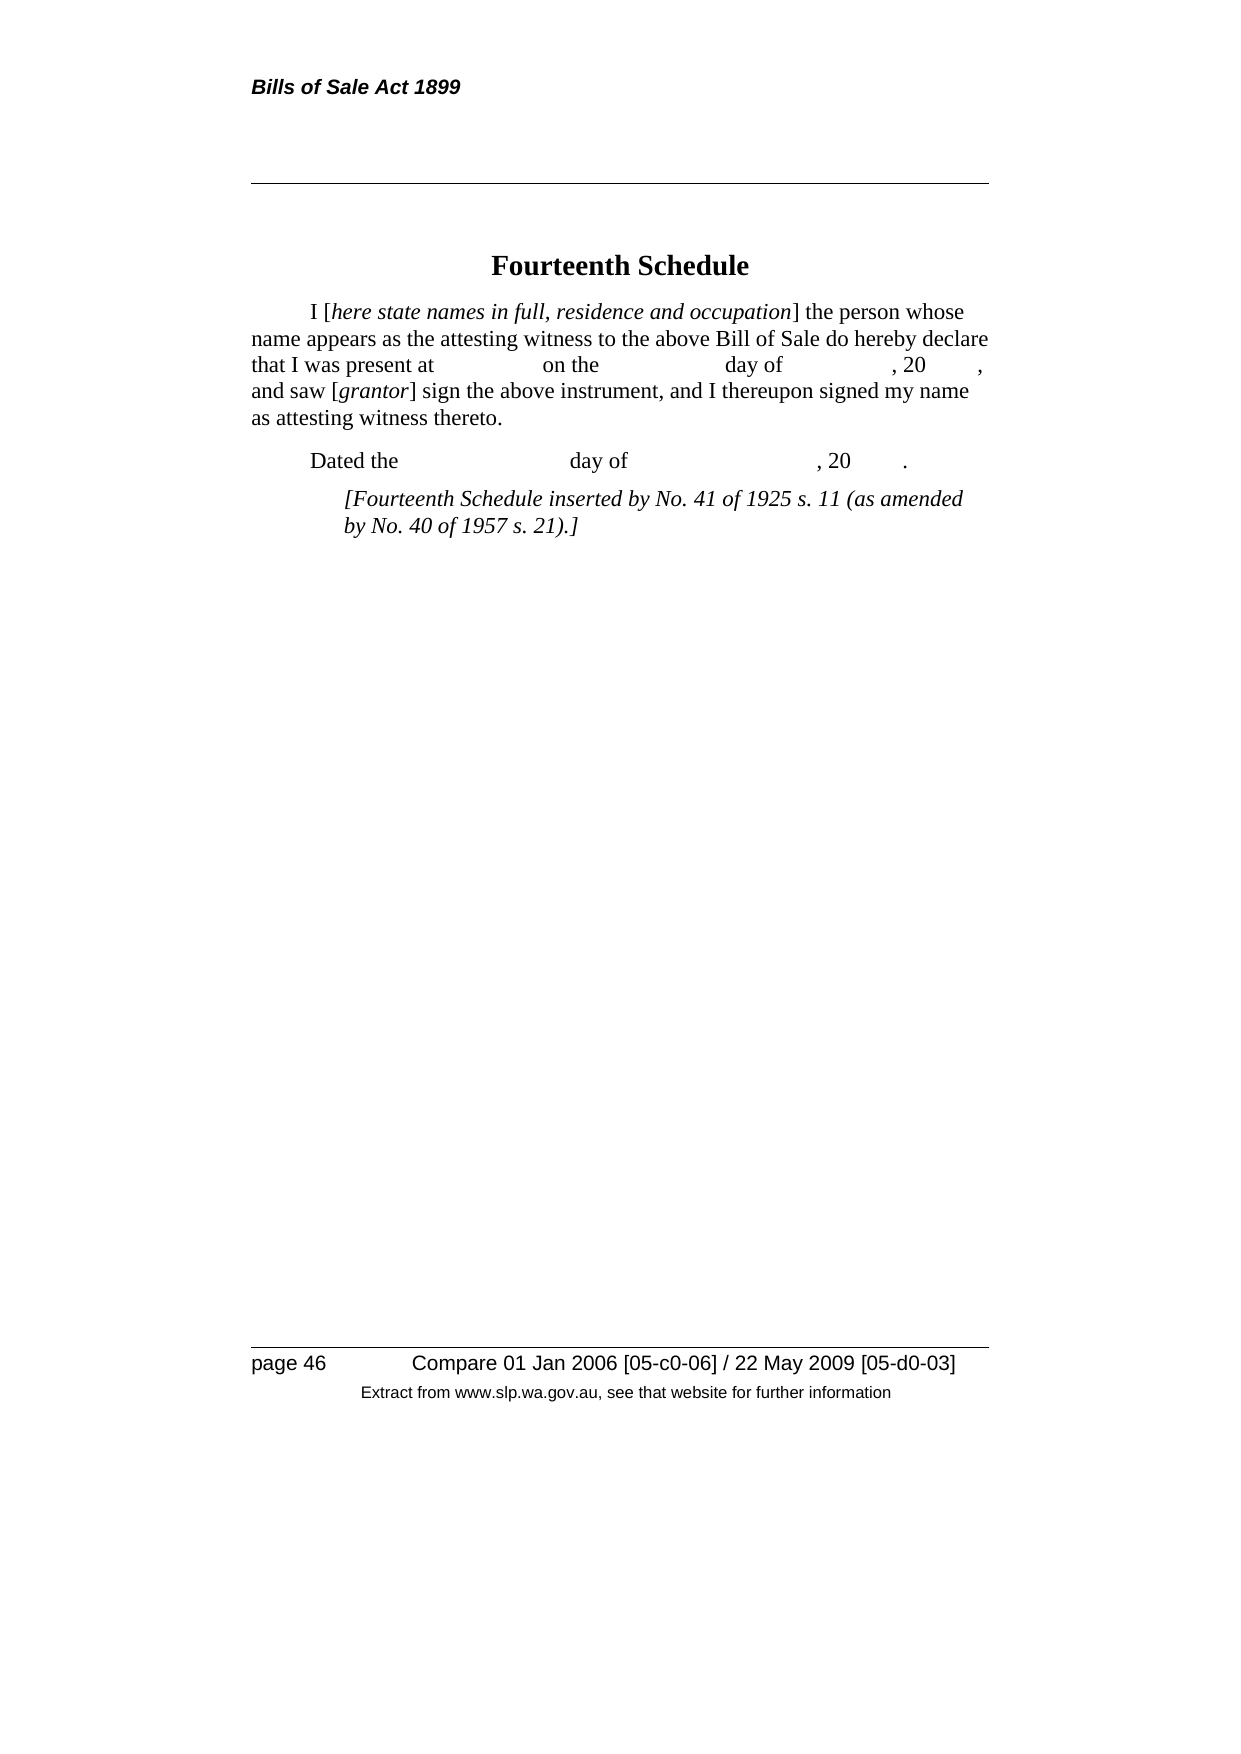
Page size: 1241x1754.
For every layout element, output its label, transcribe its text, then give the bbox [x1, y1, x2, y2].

text I [here state names in full, residence and occupation] the person whose name appears as the attesting witness to the above Bill of Sale do hereby declare that I was present at on the day of , 20 , and saw [grantor] sign the above instrument, and I thereupon signed my name as attesting witness thereto. [251, 298, 989, 430]
text Dated the day of , 20 . [251, 447, 989, 473]
text [Fourteenth Schedule inserted by No. 41 of 1925 s. 11 (as amended by No. 40 of 1957 s. 21).] [251, 486, 989, 538]
subtitle Fourteenth Schedule [251, 248, 989, 282]
